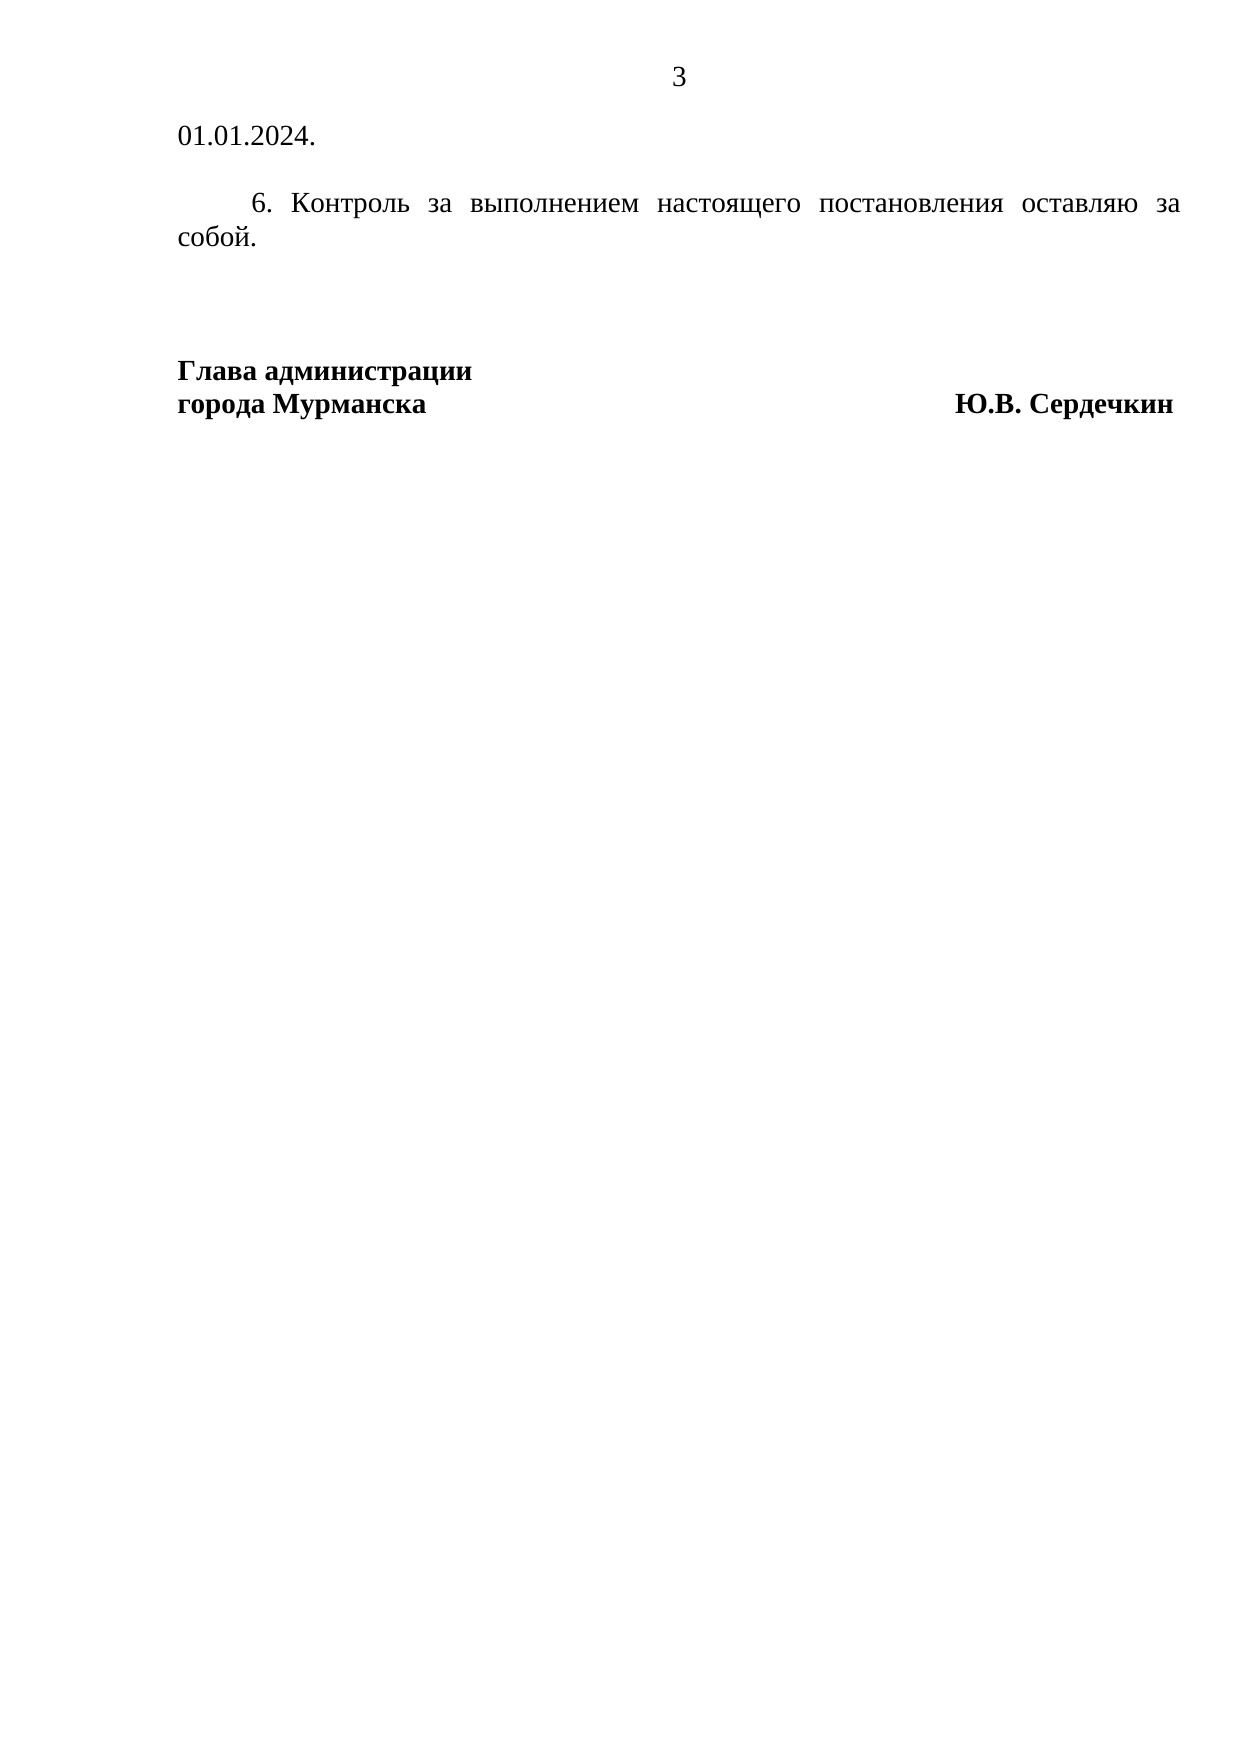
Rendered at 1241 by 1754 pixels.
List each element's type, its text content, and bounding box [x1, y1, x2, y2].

text города Мурманска Ю.В. Сердечкин [177, 386, 1181, 420]
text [177, 118, 1181, 152]
text 6. Контроль за выполнением настоящего постановления оставляю за собой. [177, 185, 1181, 252]
text Глава администрации [177, 353, 1181, 386]
